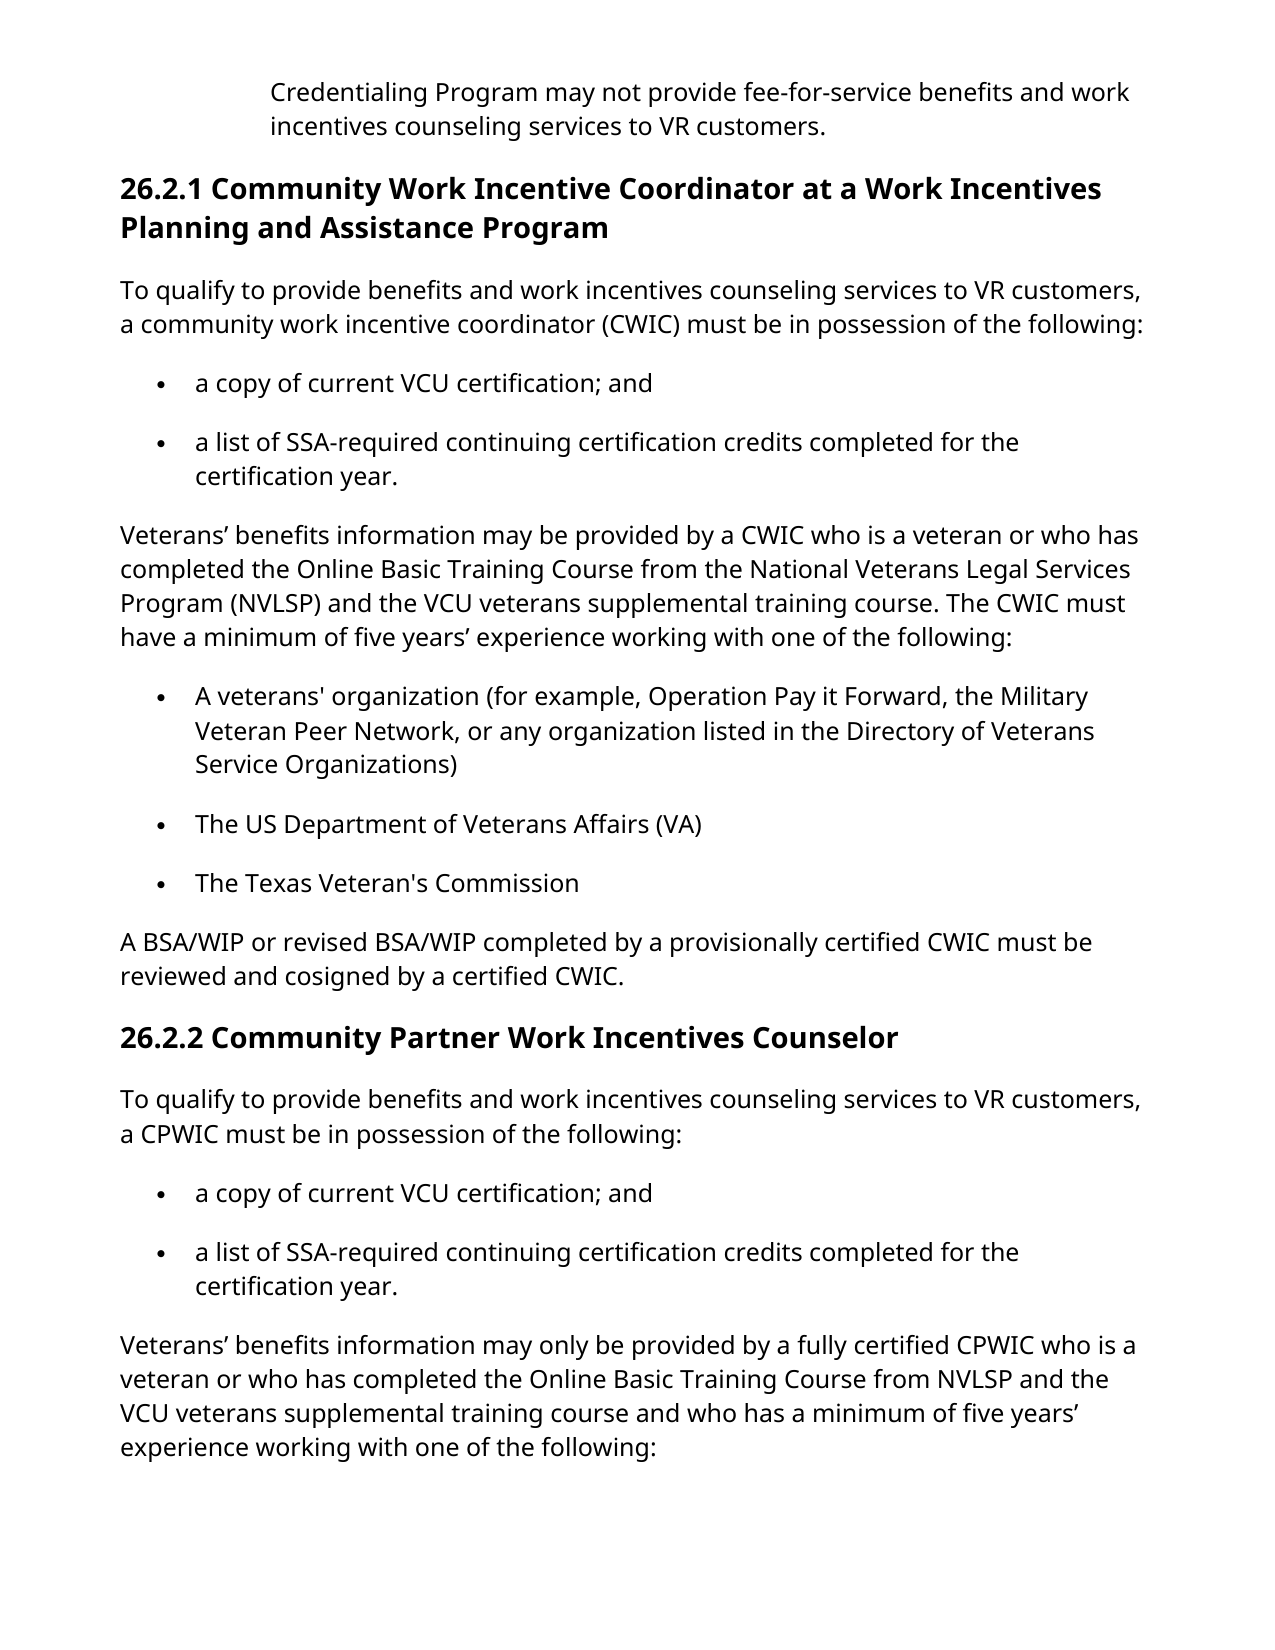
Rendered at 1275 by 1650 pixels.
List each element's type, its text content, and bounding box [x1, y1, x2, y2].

subtitle 26.2.1 Community Work Incentive Coordinator at a Work Incentives Planning and Assistance Program [120, 168, 1155, 247]
text Veterans’ benefits information may only be provided by a fully certified CPWIC who is a veteran or who has completed the Online Basic Training Course from NVLSP and the VCU veterans supplemental training course and who has a minimum of five years’ experience working with one of the following: [120, 1327, 1155, 1464]
text A BSA/WIP or revised BSA/WIP completed by a provisionally certified CWIC must be reviewed and cosigned by a certified CWIC. [120, 924, 1155, 992]
list a list of SSA-required continuing certification credits completed for the certification year. [157, 425, 1155, 493]
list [232, 75, 1155, 143]
subtitle 26.2.2 Community Partner Work Incentives Counselor [120, 1017, 1155, 1057]
text To qualify to provide benefits and work incentives counseling services to VR customers, a community work incentive coordinator (CWIC) must be in possession of the following: [120, 272, 1155, 341]
list A veterans' organization (for example, Operation Pay it Forward, the Military Veteran Peer Network, or any organization listed in the Directory of Veterans Service Organizations) [157, 679, 1155, 781]
list a copy of current VCU certification; and [157, 1175, 1155, 1209]
list The US Department of Veterans Affairs (VA) [157, 806, 1155, 840]
list a list of SSA-required continuing certification credits completed for the certification year. [157, 1234, 1155, 1302]
list The Texas Veteran's Commission [157, 865, 1155, 899]
text Veterans’ benefits information may be provided by a CWIC who is a veteran or who has completed the Online Basic Training Course from the National Veterans Legal Services Program (NVLSP) and the VCU veterans supplemental training course. The CWIC must have a minimum of five years’ experience working with one of the following: [120, 518, 1155, 654]
list a copy of current VCU certification; and [157, 366, 1155, 400]
text To qualify to provide benefits and work incentives counseling services to VR customers, a CPWIC must be in possession of the following: [120, 1082, 1155, 1150]
